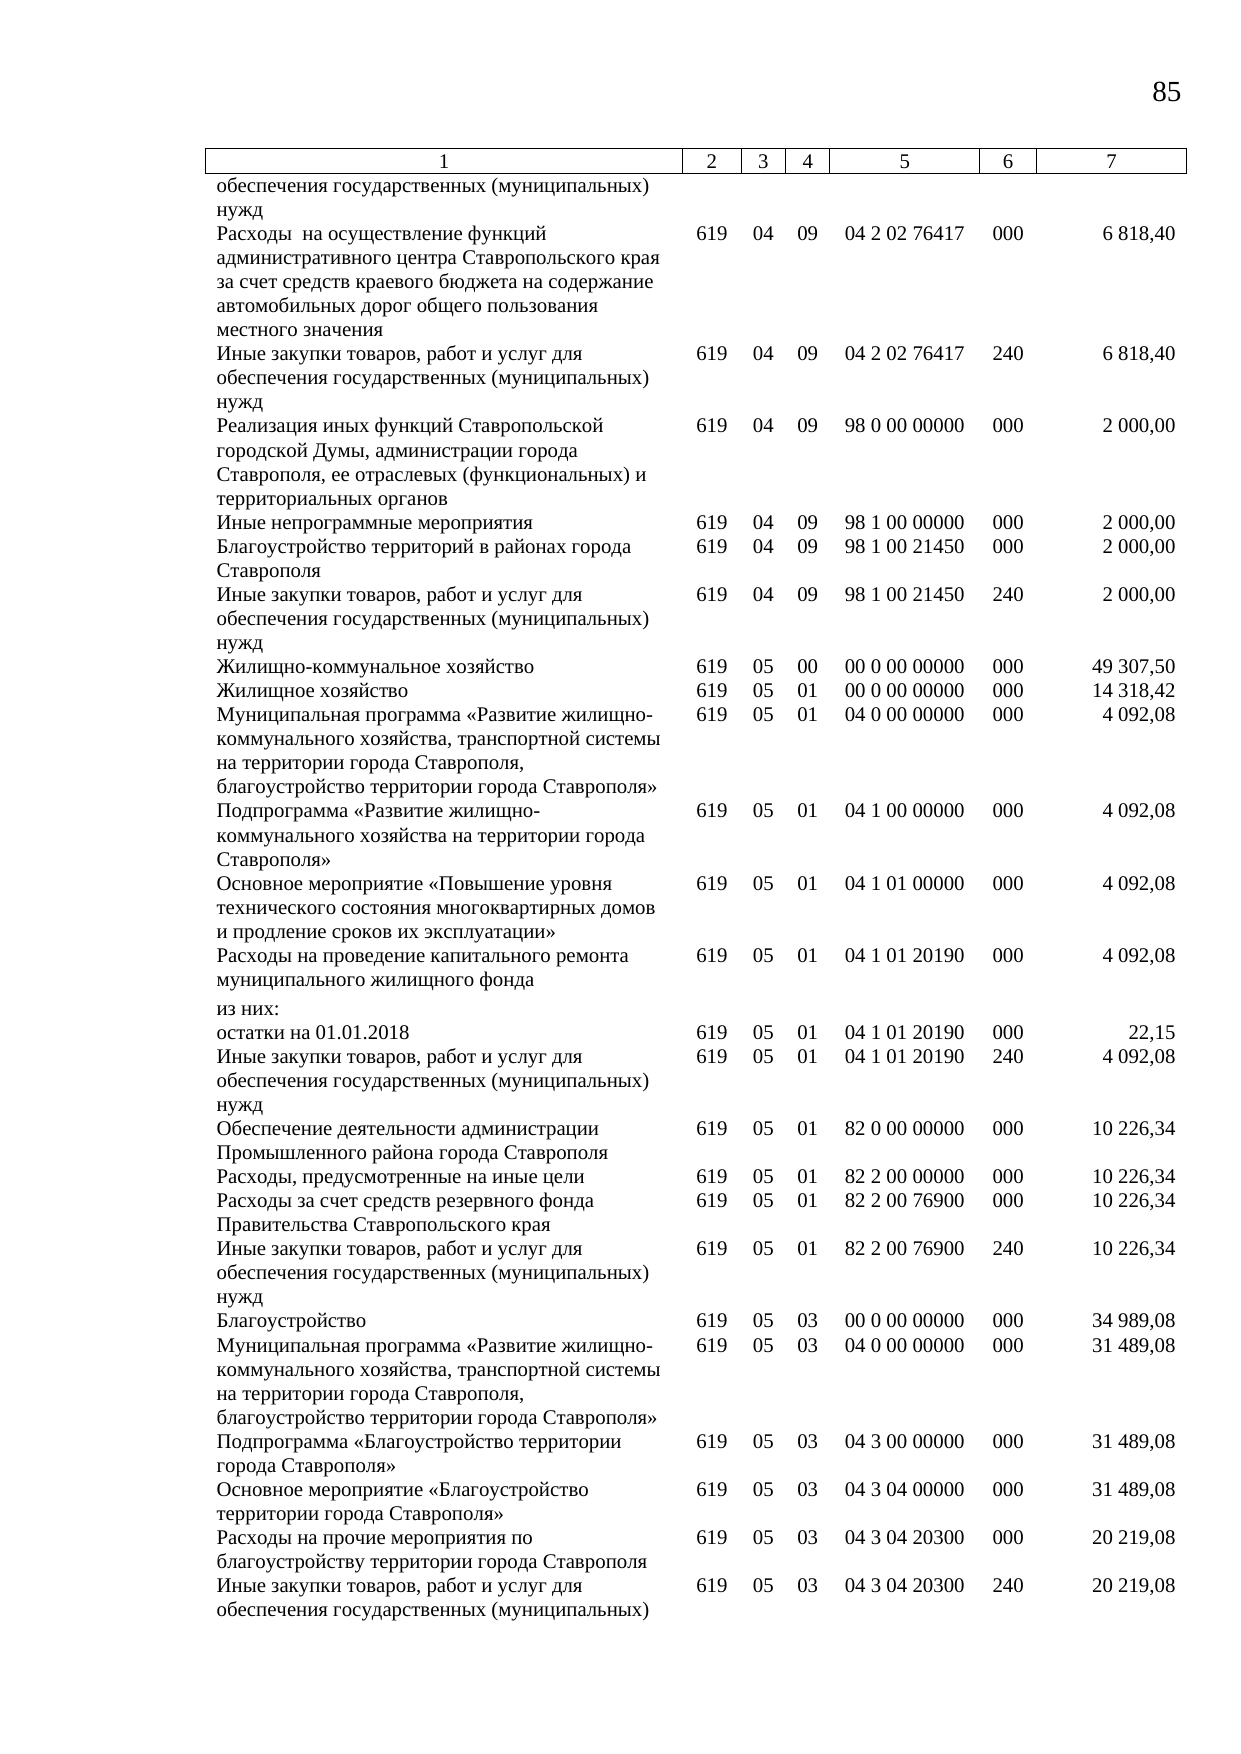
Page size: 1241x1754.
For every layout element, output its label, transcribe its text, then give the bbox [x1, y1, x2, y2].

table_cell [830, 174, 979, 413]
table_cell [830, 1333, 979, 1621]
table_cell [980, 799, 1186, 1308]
table_header 4 [786, 149, 829, 173]
table_header 5 [830, 149, 979, 173]
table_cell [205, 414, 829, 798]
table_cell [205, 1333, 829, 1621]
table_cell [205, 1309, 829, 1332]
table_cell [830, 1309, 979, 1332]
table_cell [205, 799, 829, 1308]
table_header 3 [742, 149, 785, 173]
table_header 2 [683, 149, 741, 173]
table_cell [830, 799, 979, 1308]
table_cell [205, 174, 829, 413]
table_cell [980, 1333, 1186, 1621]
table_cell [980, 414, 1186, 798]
table_header 6 [980, 149, 1036, 173]
table_header 1 [206, 149, 682, 173]
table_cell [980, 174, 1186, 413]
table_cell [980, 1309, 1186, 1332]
table_header 7 [1037, 149, 1186, 173]
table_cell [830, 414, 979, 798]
